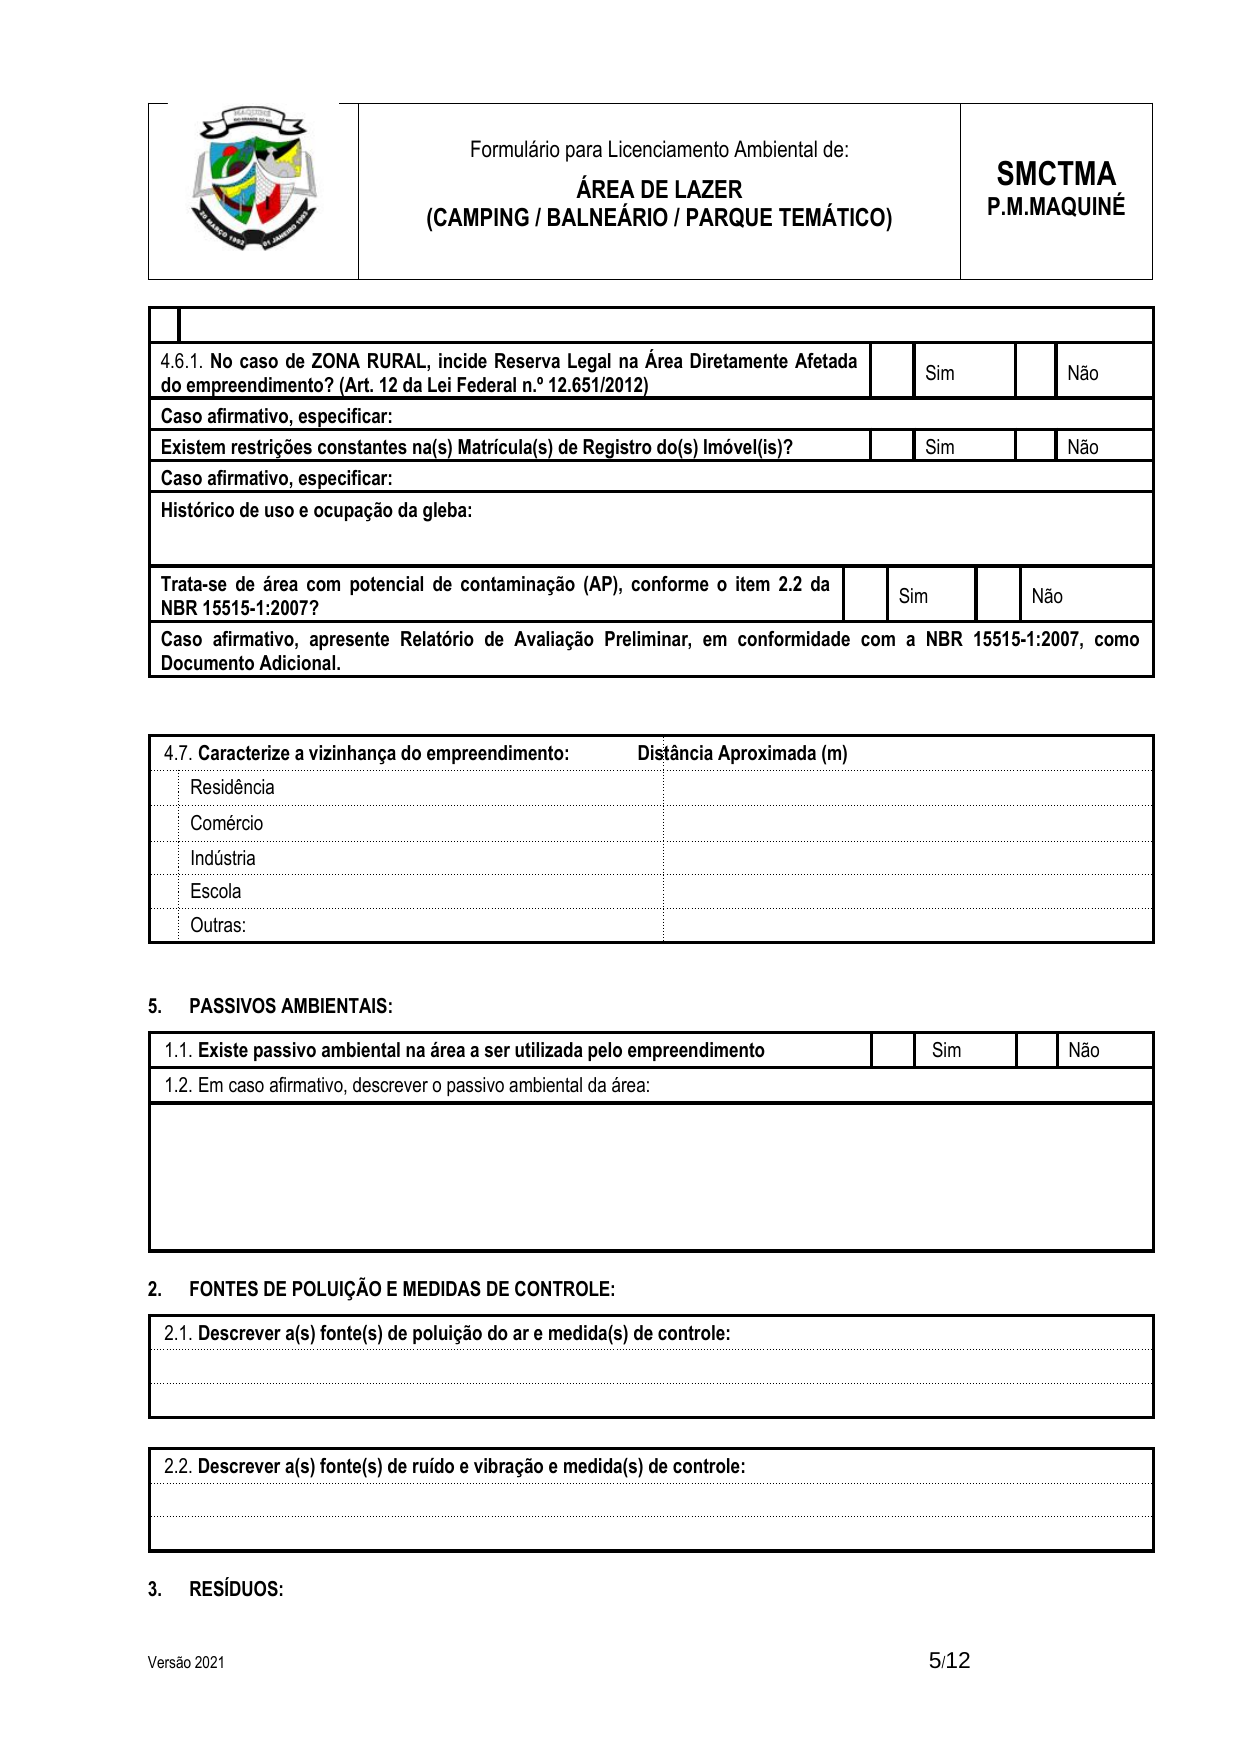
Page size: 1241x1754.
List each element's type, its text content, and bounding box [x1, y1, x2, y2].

table_cell [181, 309, 1152, 341]
table_cell [664, 908, 1152, 941]
table_header [1018, 1034, 1056, 1066]
list RESÍDUOS: [148, 1577, 1152, 1601]
table_cell [1017, 431, 1054, 459]
table_header Sim [916, 1034, 1015, 1066]
table_cell Indústria [179, 841, 664, 874]
table_cell [151, 908, 179, 941]
table_cell [151, 1516, 1152, 1549]
table_cell Trata-se de área com potencial de contaminação (AP), conforme o item 2.2 da NBR 15515-1:2007? [151, 568, 842, 619]
table_header Descrever a(s) fonte(s) de ruído e vibração e medida(s) de controle: [151, 1450, 1152, 1483]
table_cell Escola [179, 874, 664, 908]
table_cell [151, 1383, 1152, 1416]
table_cell [664, 841, 1152, 874]
list PASSIVOS AMBIENTAIS: [148, 994, 1152, 1018]
table_header Não [1059, 1034, 1152, 1066]
table_cell [151, 770, 179, 805]
table_cell [151, 1483, 1152, 1516]
table_cell Não [1022, 568, 1152, 619]
table_cell [664, 770, 1152, 805]
table_cell [664, 805, 1152, 841]
table_header Existe passivo ambiental na área a ser utilizada pelo empreendimento [151, 1034, 870, 1066]
table_cell Sim [916, 344, 1014, 396]
table_cell [1017, 344, 1054, 396]
table_cell Histórico de uso e ocupação da gleba: [151, 493, 1152, 564]
table_cell [151, 841, 179, 874]
table_cell Residência [179, 770, 664, 805]
table_cell [151, 1349, 1152, 1383]
table_header [873, 1034, 913, 1066]
table_cell [872, 431, 912, 459]
table_cell Em caso afirmativo, descrever o passivo ambiental da área: [151, 1069, 1152, 1101]
table_cell Sim [889, 568, 974, 619]
list FONTES DE POLUIÇÃO E MEDIDAS DE CONTROLE: [148, 1277, 1152, 1301]
table_header Descrever a(s) fonte(s) de poluição do ar e medida(s) de controle: [151, 1317, 1152, 1349]
picture [167, 103, 339, 253]
table_cell Não [1058, 344, 1152, 396]
table_cell [978, 568, 1019, 619]
table_cell Sim [916, 431, 1014, 459]
table_cell [845, 568, 886, 619]
table_cell Caso afirmativo, especificar: [151, 400, 1152, 428]
table_cell Existem restrições constantes na(s) Matrícula(s) de Registro do(s) Imóvel(is)? [151, 431, 869, 459]
table_cell Comércio [179, 805, 664, 841]
table_cell [151, 309, 177, 341]
table_cell 4.6.1. No caso de ZONA RURAL, incide Reserva Legal na Área Diretamente Afetada do empreendimento? (Art. 12 da Lei Federal n.º 12.651/2012) [151, 344, 869, 396]
table_cell Não [1058, 431, 1152, 459]
table_header Caracterize a vizinhança do empreendimento: [151, 737, 664, 769]
table_cell [664, 874, 1152, 908]
table_cell Outras: [179, 908, 664, 941]
table_cell Caso afirmativo, especificar: [151, 462, 1152, 490]
table_cell [151, 1105, 1152, 1249]
table_header Distância Aproximada (m) [664, 737, 1152, 769]
table_cell [151, 805, 179, 841]
table_cell [872, 344, 912, 396]
table_cell [151, 874, 179, 908]
table_cell Caso afirmativo, apresente Relatório de Avaliação Preliminar, em conformidade com a NBR 15515-1:2007, como Documento Adicional. [151, 623, 1152, 675]
